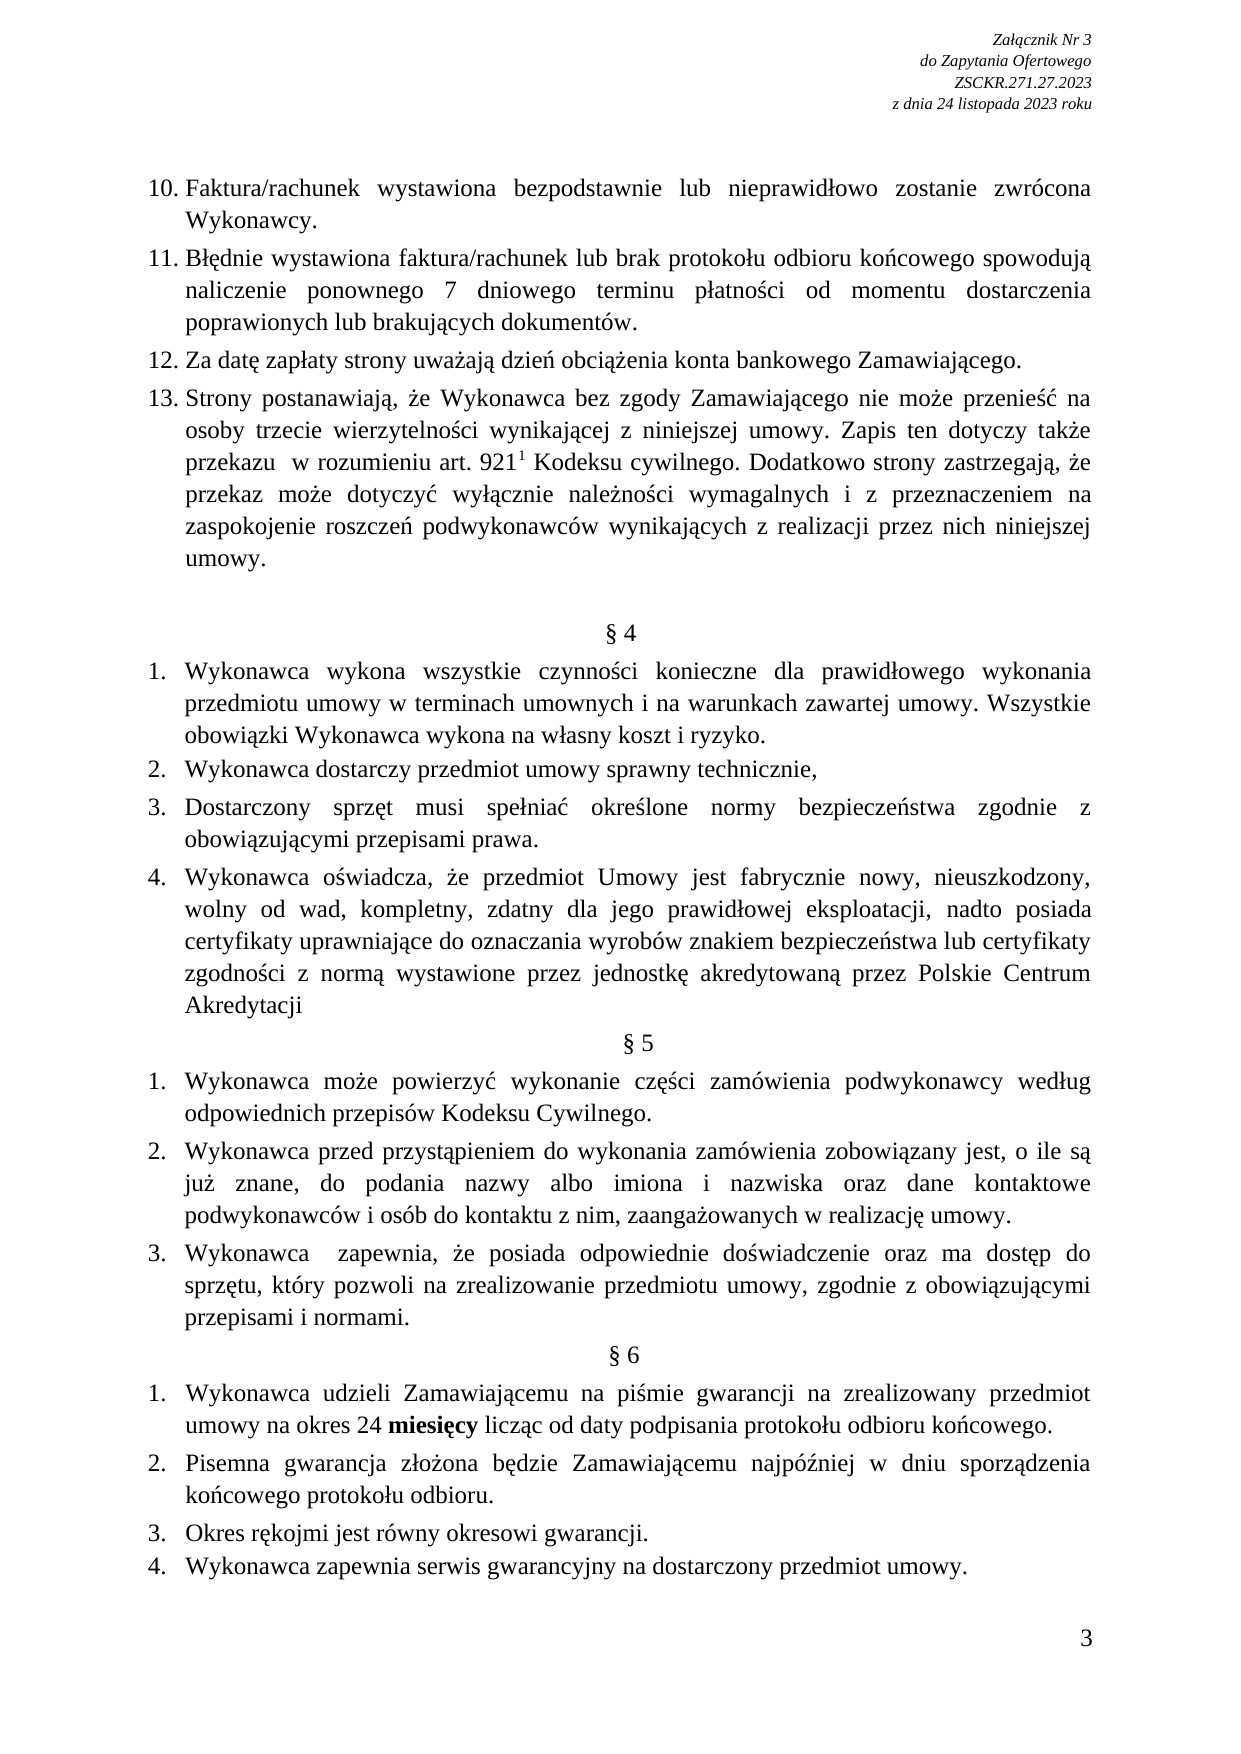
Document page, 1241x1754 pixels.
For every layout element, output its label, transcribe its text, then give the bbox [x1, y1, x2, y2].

list Wykonawca udzieli Zamawiającemu na piśmie gwarancji na zrealizowany przedmiot umowy na okres 24 miesięcy licząc od daty podpisania protokołu odbioru końcowego. [148, 1378, 1092, 1439]
list Pisemna gwarancja złożona będzie Zamawiającemu najpóźniej w dniu sporządzenia końcowego protokołu odbioru. [148, 1448, 1092, 1509]
text § 6 [148, 1340, 1093, 1369]
list Strony postanawiają, że Wykonawca bez zgody Zamawiającego nie może przenieść na osoby trzecie wierzytelności wynikającej z niniejszej umowy. Zapis ten dotyczy także przekazu w rozumieniu art. 9211 Kodeksu cywilnego. Dodatkowo strony zastrzegają, że przekaz może dotyczyć wyłącznie należności wymagalnych i z przeznaczeniem na zaspokojenie roszczeń podwykonawców wynikających z realizacji przez nich niniejszej umowy. [148, 383, 1092, 572]
text § 4 [148, 618, 1092, 647]
list Okres rękojmi jest równy okresowi gwarancji. [148, 1518, 1092, 1547]
list Wykonawca wykona wszystkie czynności konieczne dla prawidłowego wykonania przedmiotu umowy w terminach umownych i na warunkach zawartej umowy. Wszystkie obowiązki Wykonawca wykona na własny koszt i ryzyko. [148, 656, 1092, 749]
list Wykonawca oświadcza, że przedmiot Umowy jest fabrycznie nowy, nieuszkodzony, wolny od wad, kompletny, zdatny dla jego prawidłowej eksploatacji, nadto posiada certyfikaty uprawniające do oznaczania wyrobów znakiem bezpieczeństwa lub certyfikaty zgodności z normą wystawione przez jednostkę akredytowaną przez Polskie Centrum Akredytacji [148, 862, 1092, 1019]
list Błędnie wystawiona faktura/rachunek lub brak protokołu odbioru końcowego spowodują naliczenie ponownego 7 dniowego terminu płatności od momentu dostarczenia poprawionych lub brakujących dokumentów. [148, 243, 1092, 336]
list Wykonawca zapewnia serwis gwarancyjny na dostarczony przedmiot umowy. [148, 1551, 1092, 1580]
list Faktura/rachunek wystawiona bezpodstawnie lub nieprawidłowo zostanie zwrócona Wykonawcy. [148, 173, 1092, 234]
list Wykonawca przed przystąpieniem do wykonania zamówienia zobowiązany jest, o ile są już znane, do podania nazwy albo imiona i nazwiska oraz dane kontaktowe podwykonawców i osób do kontaktu z nim, zaangażowanych w realizację umowy. [148, 1136, 1092, 1229]
list Dostarczony sprzęt musi spełniać określone normy bezpieczeństwa zgodnie z obowiązującymi przepisami prawa. [148, 792, 1092, 853]
list Wykonawca dostarczy przedmiot umowy sprawny technicznie, [148, 754, 1092, 783]
text § 5 [184, 1028, 1092, 1057]
list Wykonawca może powierzyć wykonanie części zamówienia podwykonawcy według odpowiednich przepisów Kodeksu Cywilnego. [148, 1066, 1092, 1127]
list Wykonawca zapewnia, że posiada odpowiednie doświadczenie oraz ma dostęp do sprzętu, który pozwoli na zrealizowanie przedmiotu umowy, zgodnie z obowiązującymi przepisami i normami. [148, 1238, 1092, 1331]
list Za datę zapłaty strony uważają dzień obciążenia konta bankowego Zamawiającego. [148, 345, 1092, 374]
